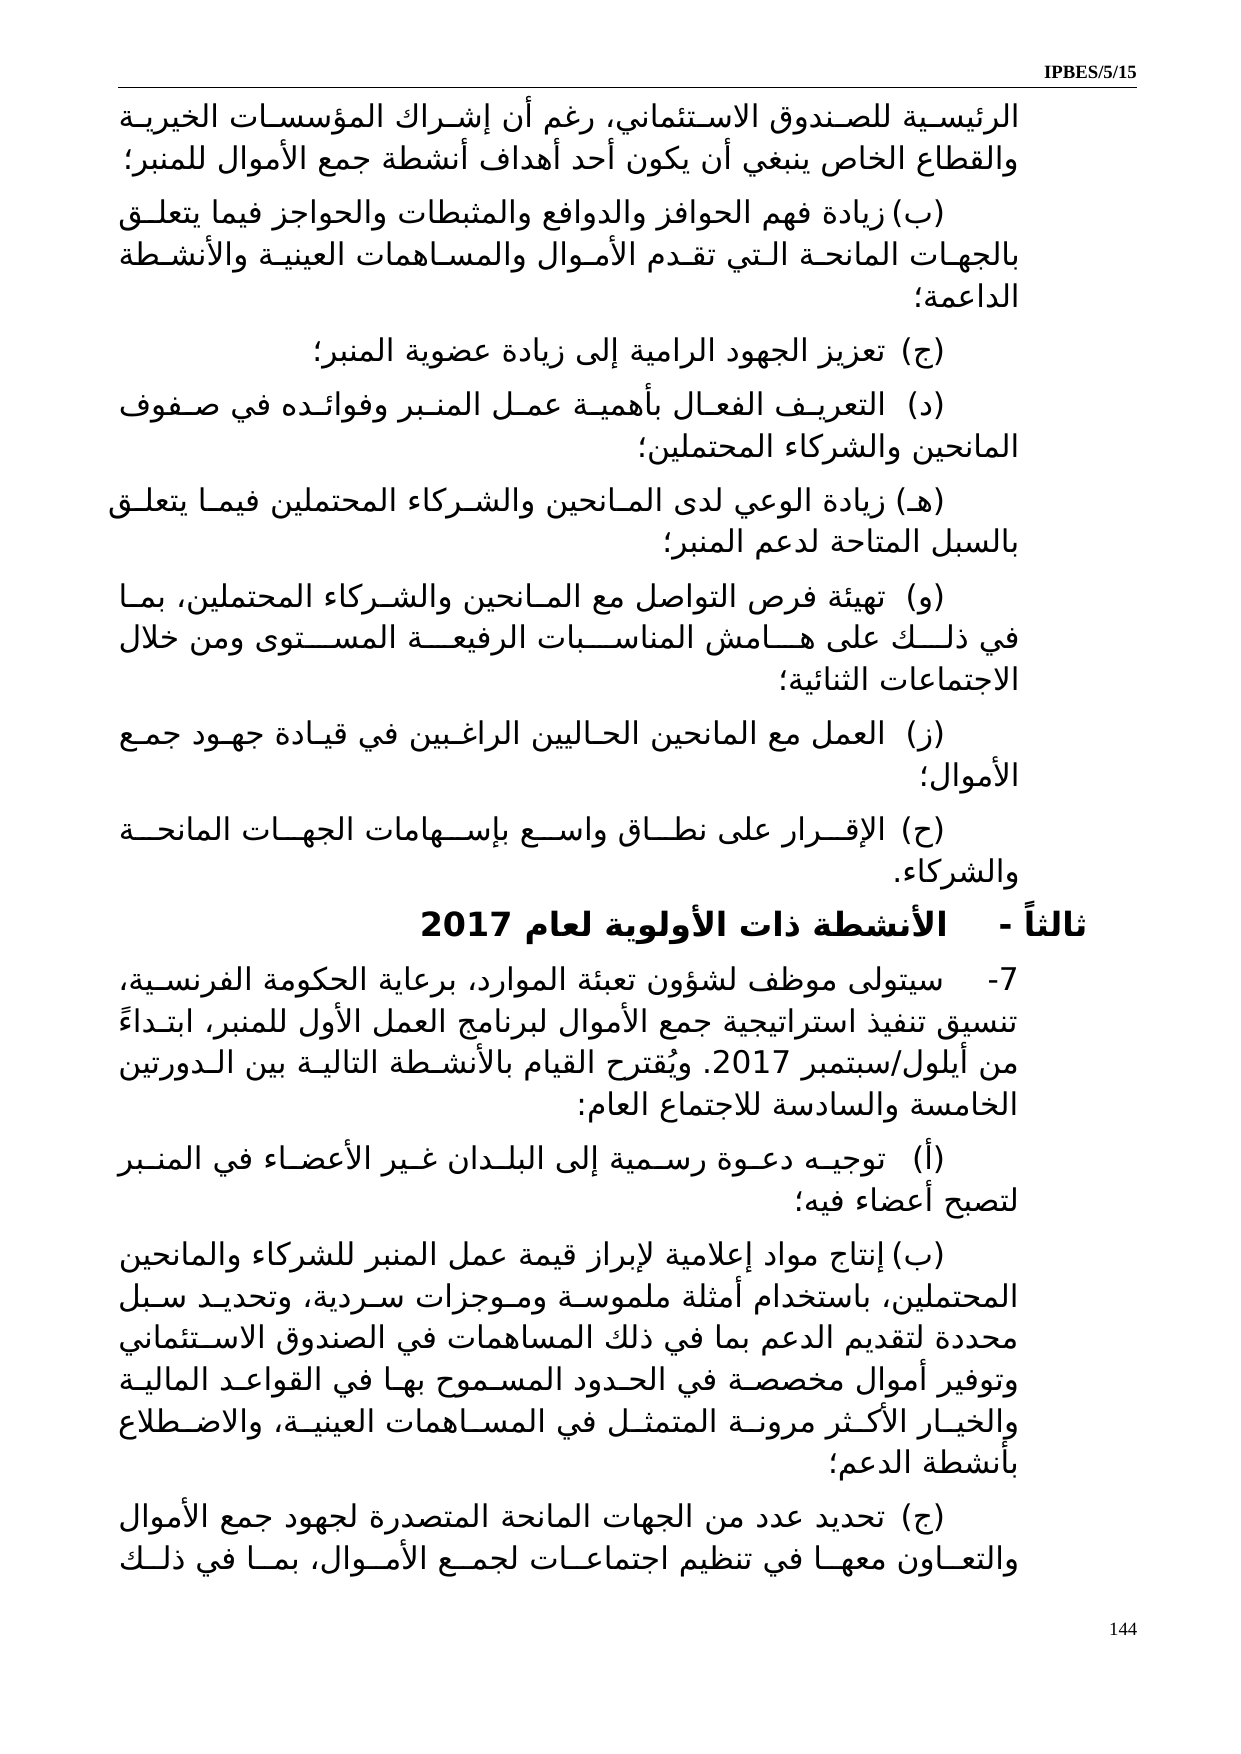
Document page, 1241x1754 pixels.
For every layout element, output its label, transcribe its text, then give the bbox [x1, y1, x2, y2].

text (ج) تعزيز الجهود الرامية إلى زيادة عضوية المنبر؛ [118, 328, 1019, 369]
text (ب) إنتاج مواد إعلامية لإبراز قيمة عمل المنبر للشركاء والمانحين المحتملين، باستخدام أمثلة ملموسة وموجزات سردية، وتحديد سبل محددة لتقديم الدعم بما في ذلك المساهمات في الصندوق الاستئماني وتوفير أموال مخصصة في الحدود المسموح بها في القواعد المالية والخيار الأكثر مرونة المتمثل في المساهمات العينية، والاضطلاع بأنشطة الدعم؛ [118, 1232, 1019, 1482]
text (ز) العمل مع المانحين الحاليين الراغبين في قيادة جهود جمع الأموال؛ [118, 711, 1019, 794]
text (أ) توجيه دعوة رسمية إلى البلدان غير الأعضاء في المنبر لتصبح أعضاء فيه؛ [118, 1136, 1019, 1219]
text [118, 1494, 1019, 1578]
text (د) التعريف الفعال بأهمية عمل المنبر وفوائده في صفوف المانحين والشركاء المحتملين؛ [118, 382, 1019, 465]
text ثالثاً - الأنشطة ذات الأولوية لعام 2017 [118, 903, 1087, 944]
text (ب) زيادة فهم الحوافز والدوافع والمثبطات والحواجز فيما يتعلق بالجهات المانحة التي تقدم الأموال والمساهمات العينية والأنشطة الداعمة؛ [118, 190, 1019, 315]
text 7- سيتولى موظف لشؤون تعبئة الموارد، برعاية الحكومة الفرنسية، تنسيق تنفيذ استراتيجية جمع الأموال لبرنامج العمل الأول للمنبر، ابتداءً من أيلول/سبتمبر 2017. ويُقترح القيام بالأنشطة التالية بين الدورتين الخامسة والسادسة للاجتماع العام: [118, 957, 1019, 1124]
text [118, 94, 1019, 178]
text (و) تهيئة فرص التواصل مع المانحين والشركاء المحتملين، بما في ذلك على هامش المناسبات الرفيعة المستوى ومن خلال الاجتماعات الثنائية؛ [118, 574, 1019, 699]
text (هـ) زيادة الوعي لدى المانحين والشركاء المحتملين فيما يتعلق بالسبل المتاحة لدعم المنبر؛ [118, 478, 1019, 561]
text (ح) الإقرار على نطاق واسع بإسهامات الجهات المانحة والشركاء. [118, 807, 1019, 890]
